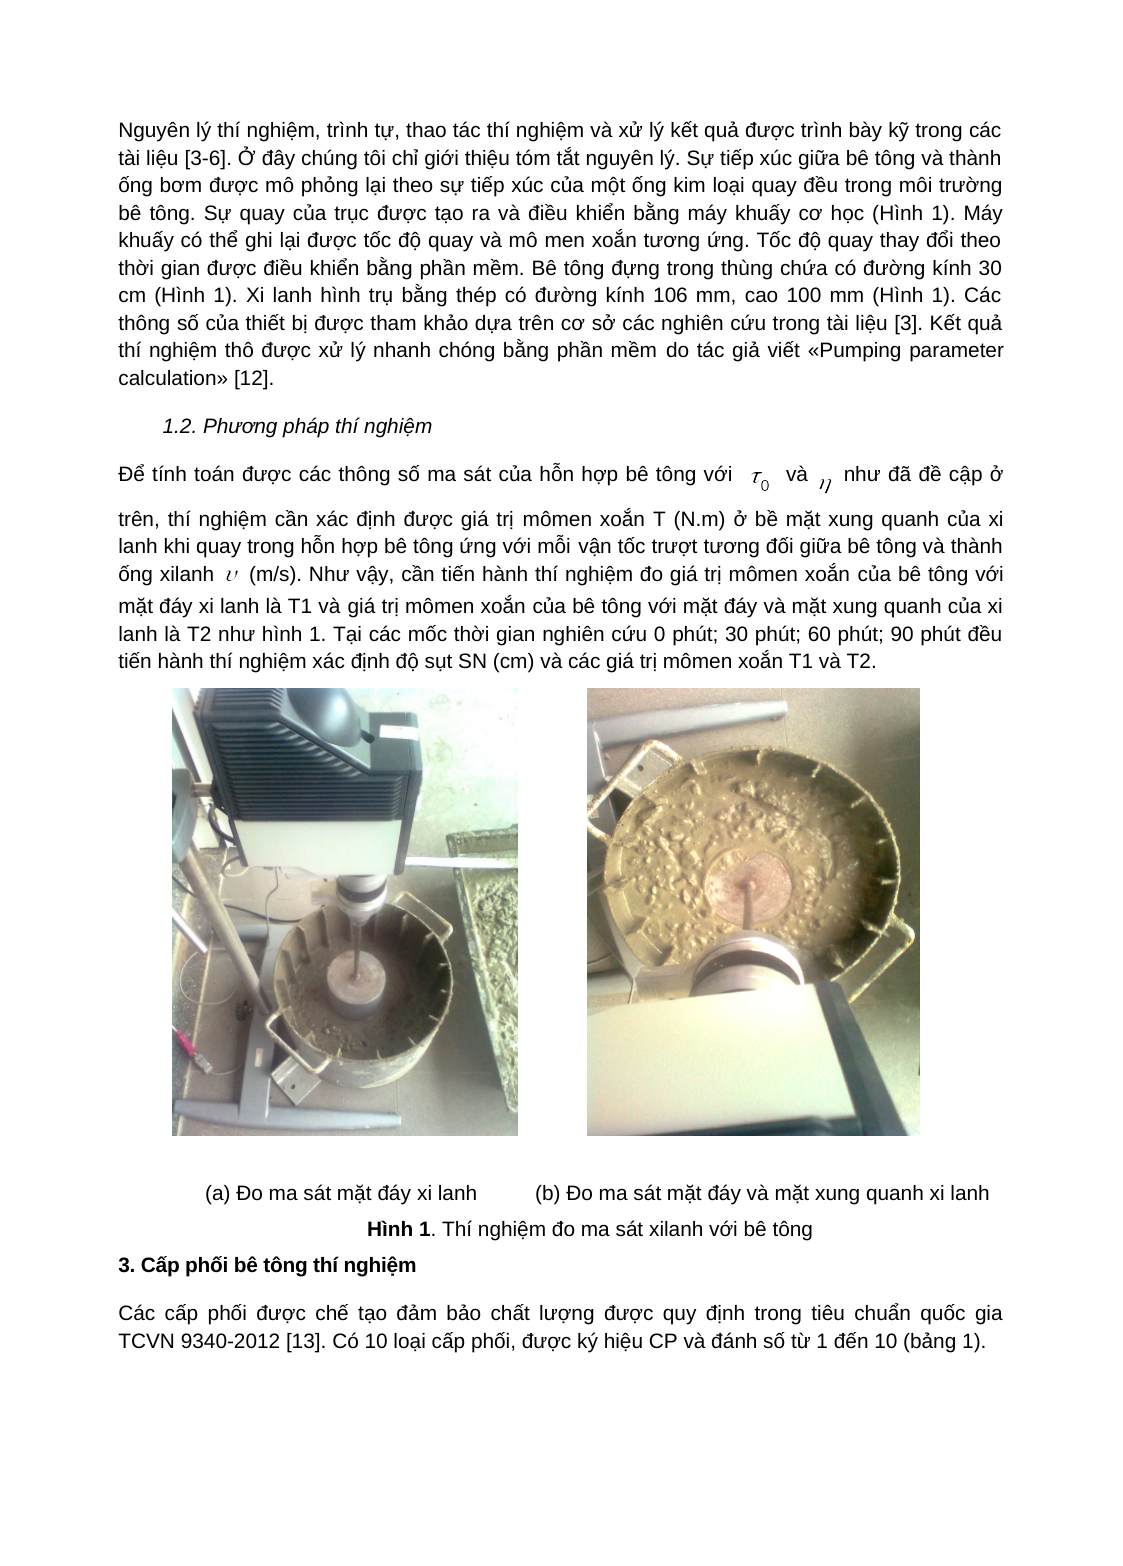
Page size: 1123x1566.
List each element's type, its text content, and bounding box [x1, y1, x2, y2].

picture [587, 688, 920, 1136]
text Các cấp phối được chế tạo đảm bảo chất lượng được quy định trong tiêu chuẩn quốc gia TCVN 9340-2012 [13]. Có 10 loại cấp phối, được ký hiệu CP và đánh số từ 1 đến 10 (bảng 1). [118, 1301, 1004, 1352]
text 1.2. Phương pháp thí nghiệm [162, 414, 1004, 438]
text Hình 1. Thí nghiệm đo ma sát xilanh với bê tông [118, 1217, 1004, 1241]
text Nguyên lý thí nghiệm, trình tự, thao tác thí nghiệm và xử lý kết quả được trình bày kỹ trong các tài liệu [3-6]. Ở đây chúng tôi chỉ giới thiệu tóm tắt nguyên lý. Sự tiếp xúc giữa bê tông và thành ống bơm được mô phỏng lại theo sự tiếp xúc của một ống kim loại quay đều trong môi trường bê tông. Sự quay của trục được tạo ra và điều khiển bằng máy khuấy cơ học (Hình 1). Máy khuấy có thể ghi lại được tốc độ quay và mô men xoắn tương ứng. Tốc độ quay thay đổi theo thời gian được điều khiển bằng phần mềm. Bê tông đựng trong thùng chứa có đường kính 30 cm (Hình 1). Xi lanh hình trụ bằng thép có đường kính 106 mm, cao 100 mm (Hình 1). Các thông số của thiết bị được tham khảo dựa trên cơ sở các nghiên cứu trong tài liệu [3]. Kết quả thí nghiệm thô được xử lý nhanh chóng bằng phần mềm do tác giả viết «Pumping parameter calculation» [12]. [118, 118, 1004, 389]
text 3. Cấp phối bê tông thí nghiệm [118, 1253, 1004, 1277]
text Để tính toán được các thông số ma sát của hỗn hợp bê tông với và như đã đề cập ở trên, thí nghiệm cần xác định được giá trị mômen xoắn T (N.m) ở bề mặt xung quanh của xi lanh khi quay trong hỗn hợp bê tông ứng với mỗi vận tốc trượt tương đối giữa bê tông và thành ống xilanh (m/s). Như vậy, cần tiến hành thí nghiệm đo giá trị mômen xoắn của bê tông với mặt đáy xi lanh là T1 và giá trị mômen xoắn của bê tông với mặt đáy và mặt xung quanh của xi lanh là T2 như hình 1. Tại các mốc thời gian nghiên cứu 0 phút; 30 phút; 60 phút; 90 phút đều tiến hành thí nghiệm xác định độ sụt SN (cm) và các giá trị mômen xoắn T1 và T2. [118, 462, 1004, 673]
picture [172, 688, 518, 1136]
text (a) Đo ma sát mặt đáy xi lanh (b) Đo ma sát mặt đáy và mặt xung quanh xi lanh [118, 1181, 1004, 1205]
